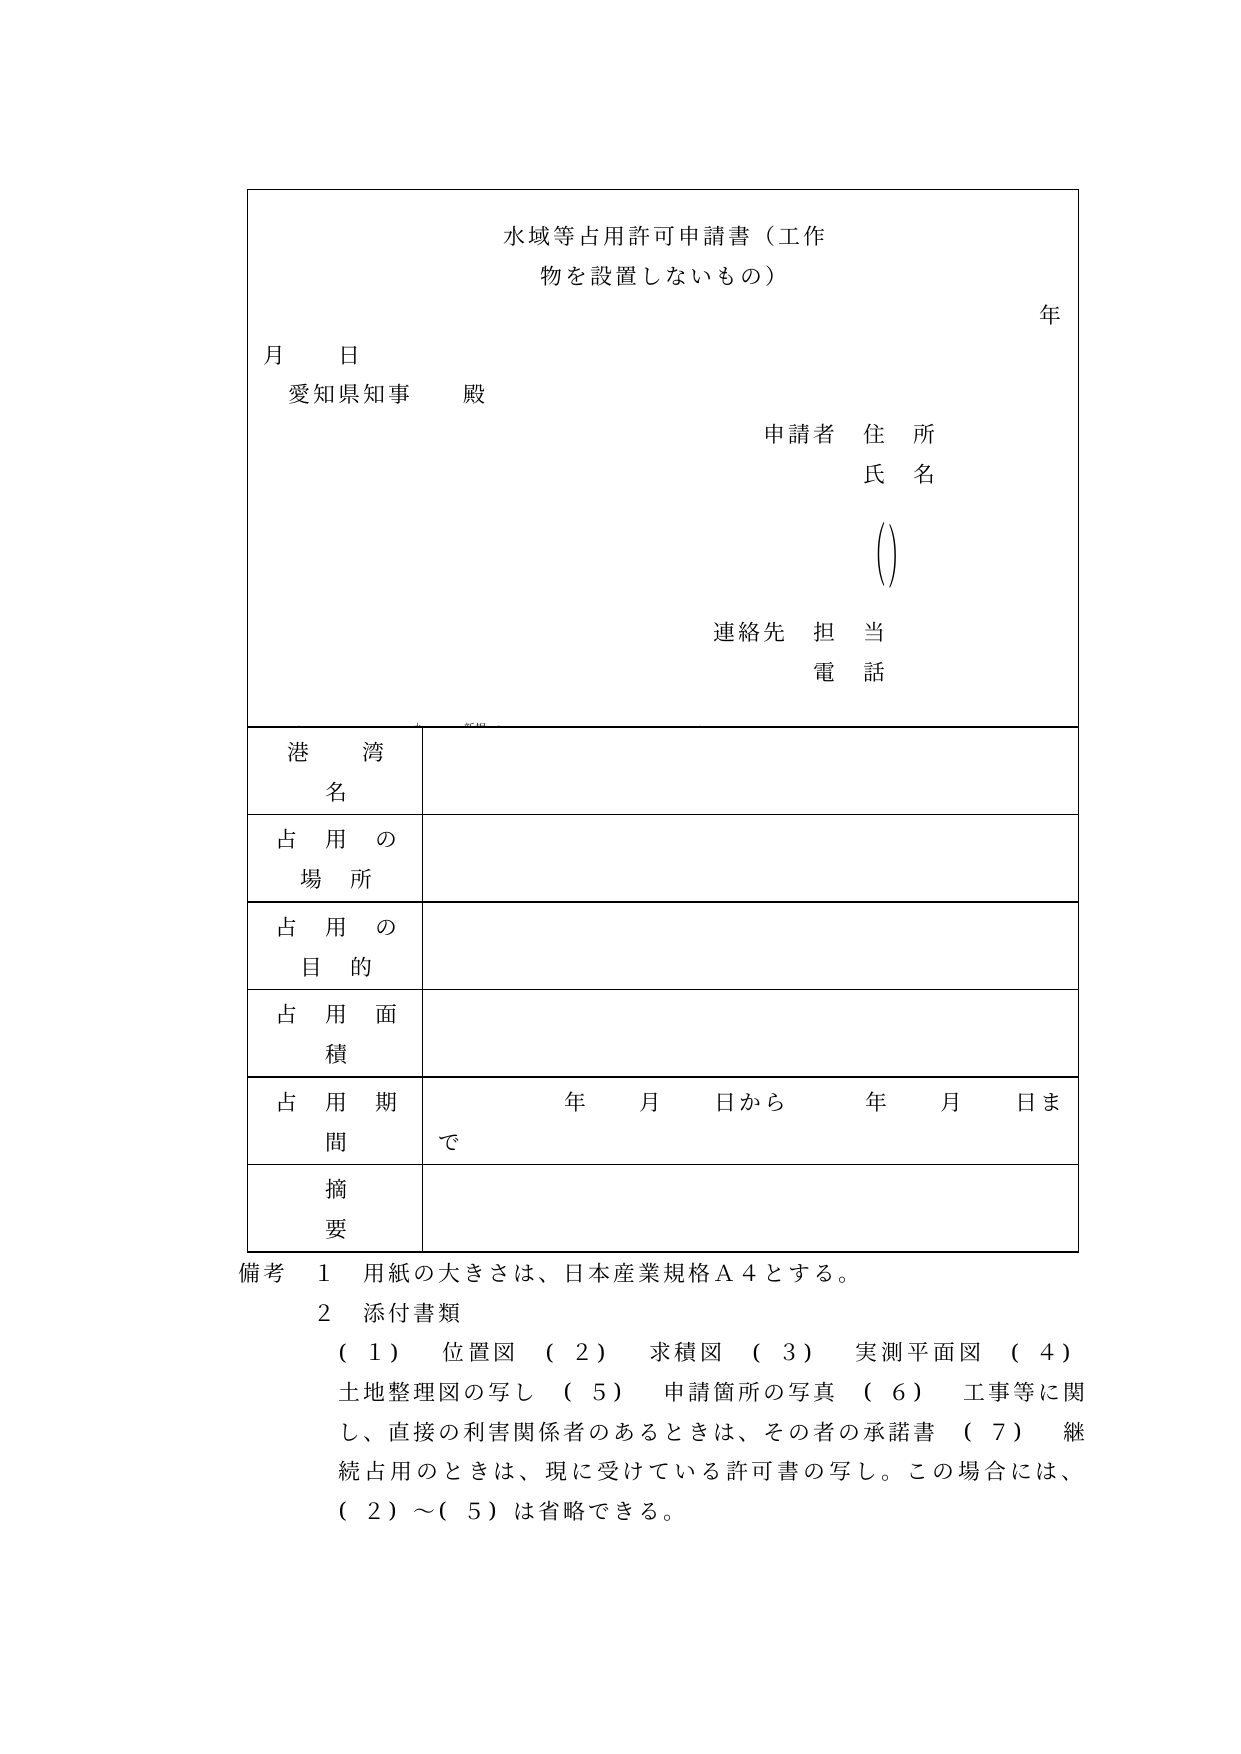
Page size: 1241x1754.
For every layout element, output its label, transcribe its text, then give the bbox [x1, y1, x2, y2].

text ２ 添付書類 [214, 1292, 1089, 1332]
text 備考 １ 用紙の大きさは、日本産業規格Ａ４とする。 [214, 1252, 1089, 1292]
table_cell 占 用 期 間 [248, 1078, 422, 1164]
table_cell [423, 728, 1078, 814]
table_cell [423, 990, 1078, 1076]
table_cell [423, 1165, 1078, 1251]
table_cell 年 月 日から 年 月 日まで [423, 1078, 1078, 1164]
table_cell 占 用 の 場 所 [248, 815, 422, 901]
table_cell [423, 903, 1078, 989]
text (１) 位置図 (２) 求積図 (３) 実測平面図 (４) 土地整理図の写し (５) 申請箇所の写真 (６) 工事等に関し、直接の利害関係者のあるときは、その者の承諾書 (７) 継続占用のときは、現に受けている許可書の写し。この場合には、(２)～(５)は省略できる。 [323, 1332, 1089, 1529]
table_cell 港 湾 名 [248, 728, 422, 814]
table_header 水域等占用許可申請書（工作 物を設置しないもの） 年 月 日 愛知県知事 殿 申請者 住 所 氏 名 （法人の場合は、その名称、主たる事務所の所在地及び代表者の氏名） 連絡先 担 当 電 話 次のとおり水域公共空地を新規継続占用したいので、許可してください。 [248, 190, 1078, 726]
table_cell [423, 815, 1078, 901]
table_cell 占 用 の 目 的 [248, 903, 422, 989]
table_cell 摘 要 [248, 1165, 422, 1251]
table_cell 占 用 面 積 [248, 990, 422, 1076]
